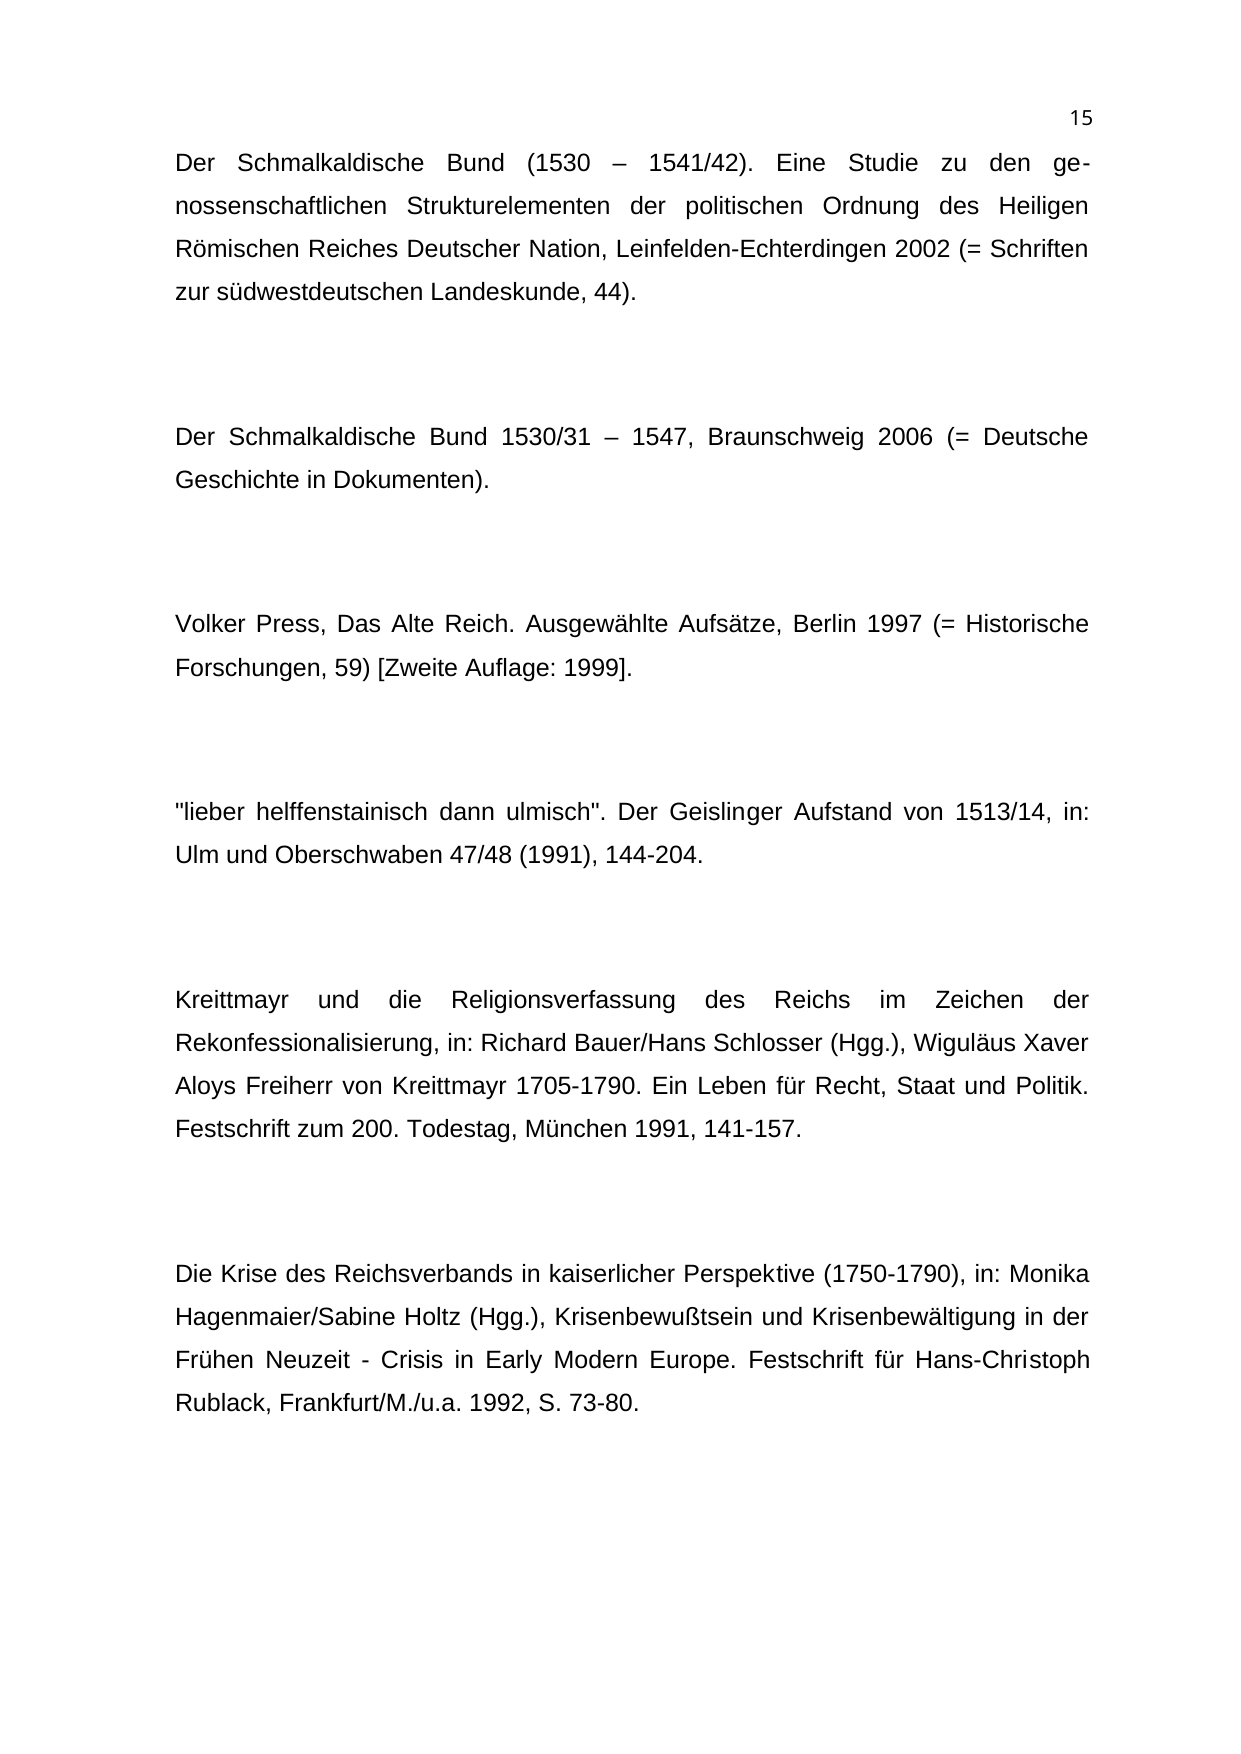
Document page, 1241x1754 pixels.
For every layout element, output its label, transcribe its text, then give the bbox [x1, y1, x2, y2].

text Der Schmalkaldische Bund 1530/31 – 1547, Braunschweig 2006 (= Deutsche Geschichte in Dokumenten). [175, 422, 1090, 493]
text Volker Press, Das Alte Reich. Ausgewählte Aufsätze, Berlin 1997 (= Historische Forschungen, 59) [Zweite Auflage: 1999]. [175, 609, 1090, 681]
text Die Krise des Reichsverbands in kaiserlicher Perspektive (1750-1790), in: Monika Hagenmaier/Sabine Holtz (Hgg.), Krisenbewußtsein und Krisenbewältigung in der Frühen Neuzeit - Crisis in Early Modern Europe. Festschrift für Hans-Christoph Rublack, Frankfurt/M./u.a. 1992, S. 73-80. [175, 1259, 1090, 1417]
text Der Schmalkaldische Bund (1530 – 1541/42). Eine Studie zu den genossenschaftlichen Strukturelementen der politischen Ordnung des Heiligen Römischen Reiches Deutscher Nation, Leinfelden-Echterdingen 2002 (= Schriften zur südwestdeutschen Landeskunde, 44). [175, 148, 1090, 306]
text "lieber helffenstainisch dann ulmisch". Der Geislinger Aufstand von 1513/14, in: Ulm und Oberschwaben 47/48 (1991), 144-204. [175, 797, 1090, 869]
text Kreittmayr und die Religionsverfassung des Reichs im Zeichen der Rekonfessionalisierung, in: Richard Bauer/Hans Schlosser (Hgg.), Wiguläus Xaver Aloys Freiherr von Kreittmayr 1705-1790. Ein Leben für Recht, Staat und Politik. Festschrift zum 200. Todestag, München 1991, 141-157. [175, 985, 1090, 1143]
